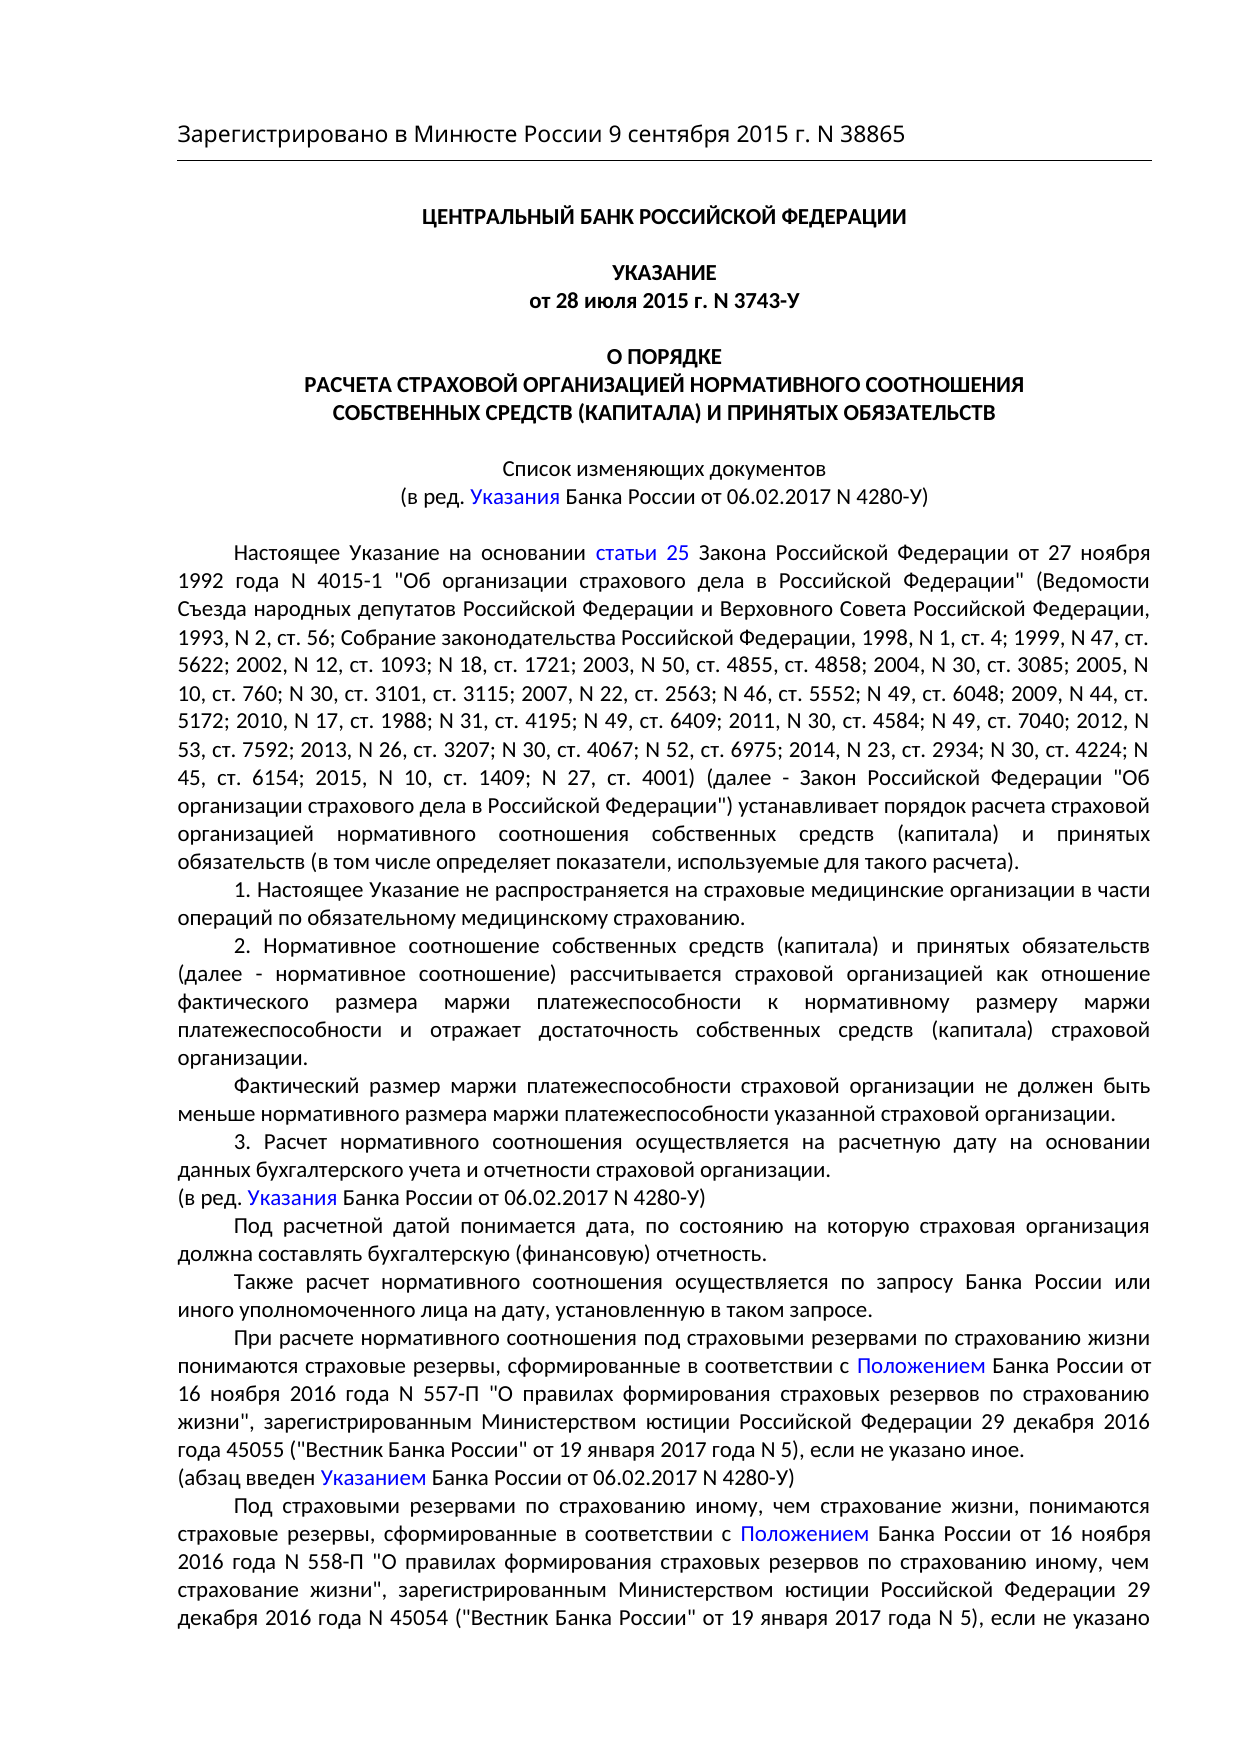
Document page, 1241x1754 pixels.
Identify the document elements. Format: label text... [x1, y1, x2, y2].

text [177, 1491, 1152, 1631]
text 2. Нормативное соотношение собственных средств (капитала) и принятых обязательств (далее - нормативное соотношение) рассчитывается страховой организацией как отношение фактического размера маржи платежеспособности к нормативному размеру маржи платежеспособности и отражает достаточность собственных средств (капитала) страховой организации. [177, 931, 1152, 1071]
text 1. Настоящее Указание не распространяется на страховые медицинские организации в части операций по обязательному медицинскому страхованию. [177, 875, 1152, 931]
title СОБСТВЕННЫХ СРЕДСТВ (КАПИТАЛА) И ПРИНЯТЫХ ОБЯЗАТЕЛЬСТВ [177, 398, 1152, 426]
text (абзац введен Указанием Банка России от 06.02.2017 N 4280-У) [177, 1463, 1152, 1491]
text (в ред. Указания Банка России от 06.02.2017 N 4280-У) [177, 1183, 1152, 1211]
text Фактический размер маржи платежеспособности страховой организации не должен быть меньше нормативного размера маржи платежеспособности указанной страховой организации. [177, 1071, 1152, 1127]
text При расчете нормативного соотношения под страховыми резервами по страхованию жизни понимаются страховые резервы, сформированные в соответствии с Положением Банка России от 16 ноября 2016 года N 557-П "О правилах формирования страховых резервов по страхованию жизни", зарегистрированным Министерством юстиции Российской Федерации 29 декабря 2016 года 45055 ("Вестник Банка России" от 19 января 2017 года N 5), если не указано иное. [177, 1323, 1152, 1463]
title УКАЗАНИЕ [177, 258, 1152, 286]
title РАСЧЕТА СТРАХОВОЙ ОРГАНИЗАЦИЕЙ НОРМАТИВНОГО СООТНОШЕНИЯ [177, 370, 1152, 398]
text Настоящее Указание на основании статьи 25 Закона Российской Федерации от 27 ноября 1992 года N 4015-1 "Об организации страхового дела в Российской Федерации" (Ведомости Съезда народных депутатов Российской Федерации и Верховного Совета Российской Федерации, 1993, N 2, ст. 56; Собрание законодательства Российской Федерации, 1998, N 1, ст. 4; 1999, N 47, ст. 5622; 2002, N 12, ст. 1093; N 18, ст. 1721; 2003, N 50, ст. 4855, ст. 4858; 2004, N 30, ст. 3085; 2005, N 10, ст. 760; N 30, ст. 3101, ст. 3115; 2007, N 22, ст. 2563; N 46, ст. 5552; N 49, ст. 6048; 2009, N 44, ст. 5172; 2010, N 17, ст. 1988; N 31, ст. 4195; N 49, ст. 6409; 2011, N 30, ст. 4584; N 49, ст. 7040; 2012, N 53, ст. 7592; 2013, N 26, ст. 3207; N 30, ст. 4067; N 52, ст. 6975; 2014, N 23, ст. 2934; N 30, ст. 4224; N 45, ст. 6154; 2015, N 10, ст. 1409; N 27, ст. 4001) (далее - Закон Российской Федерации "Об организации страхового дела в Российской Федерации") устанавливает порядок расчета страховой организацией нормативного соотношения собственных средств (капитала) и принятых обязательств (в том числе определяет показатели, используемые для такого расчета). [177, 538, 1152, 875]
title ЦЕНТРАЛЬНЫЙ БАНК РОССИЙСКОЙ ФЕДЕРАЦИИ [177, 202, 1152, 230]
text Также расчет нормативного соотношения осуществляется по запросу Банка России или иного уполномоченного лица на дату, установленную в таком запросе. [177, 1267, 1152, 1323]
title О ПОРЯДКЕ [177, 342, 1152, 370]
text Список изменяющих документов [177, 454, 1152, 482]
text 3. Расчет нормативного соотношения осуществляется на расчетную дату на основании данных бухгалтерского учета и отчетности страховой организации. [177, 1127, 1152, 1183]
text (в ред. Указания Банка России от 06.02.2017 N 4280-У) [177, 482, 1152, 511]
text Под расчетной датой понимается дата, по состоянию на которую страховая организация должна составлять бухгалтерскую (финансовую) отчетность. [177, 1211, 1152, 1267]
title Зарегистрировано в Минюсте России 9 сентября 2015 г. N 38865 [177, 118, 1152, 149]
title от 28 июля 2015 г. N 3743-У [177, 286, 1152, 314]
